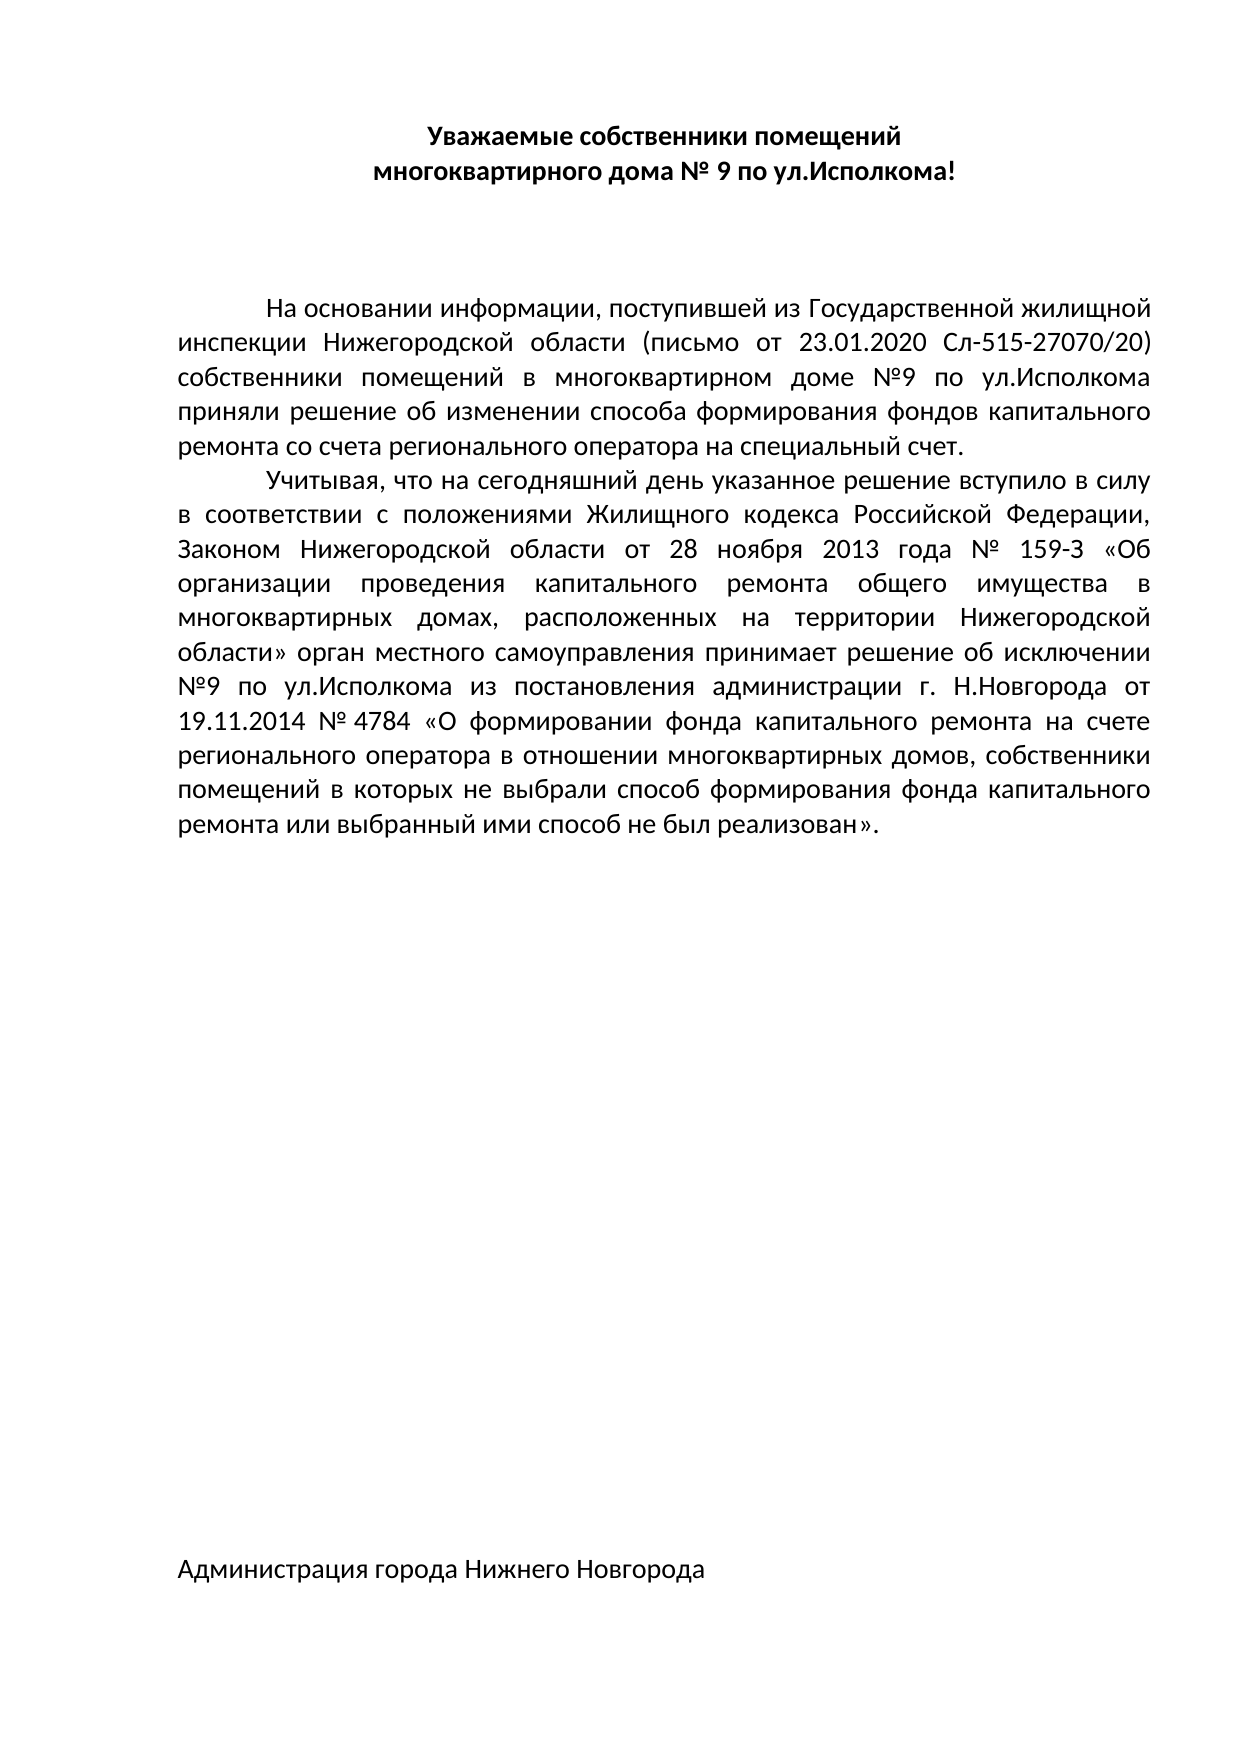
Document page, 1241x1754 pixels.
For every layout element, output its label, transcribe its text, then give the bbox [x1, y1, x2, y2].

text Учитывая, что на сегодняшний день указанное решение вступило в силу в соответствии с положениями Жилищного кодекса Российской Федерации, Законом Нижегородской области от 28 ноября 2013 года № 159-З «Об организации проведения капитального ремонта общего имущества в многоквартирных домах, расположенных на территории Нижегородской области» орган местного самоуправления принимает решение об исключении №9 по ул.Исполкома из постановления администрации г. Н.Новгорода от 19.11.2014 № 4784 «О формировании фонда капитального ремонта на счете регионального оператора в отношении многоквартирных домов, собственники помещений в которых не выбрали способ формирования фонда капитального ремонта или выбранный ими способ не был реализован». [177, 462, 1152, 840]
text многоквартирного дома № 9 по ул.Исполкома! [177, 152, 1152, 187]
text На основании информации, поступившей из Государственной жилищной инспекции Нижегородской области (письмо от 23.01.2020 Сл-515-27070/20) собственники помещений в многоквартирном доме №9 по ул.Исполкома приняли решение об изменении способа формирования фондов капитального ремонта со счета регионального оператора на специальный счет. [177, 290, 1152, 462]
text Уважаемые собственники помещений [177, 118, 1152, 152]
text Администрация города Нижнего Новгорода [177, 1552, 1152, 1586]
